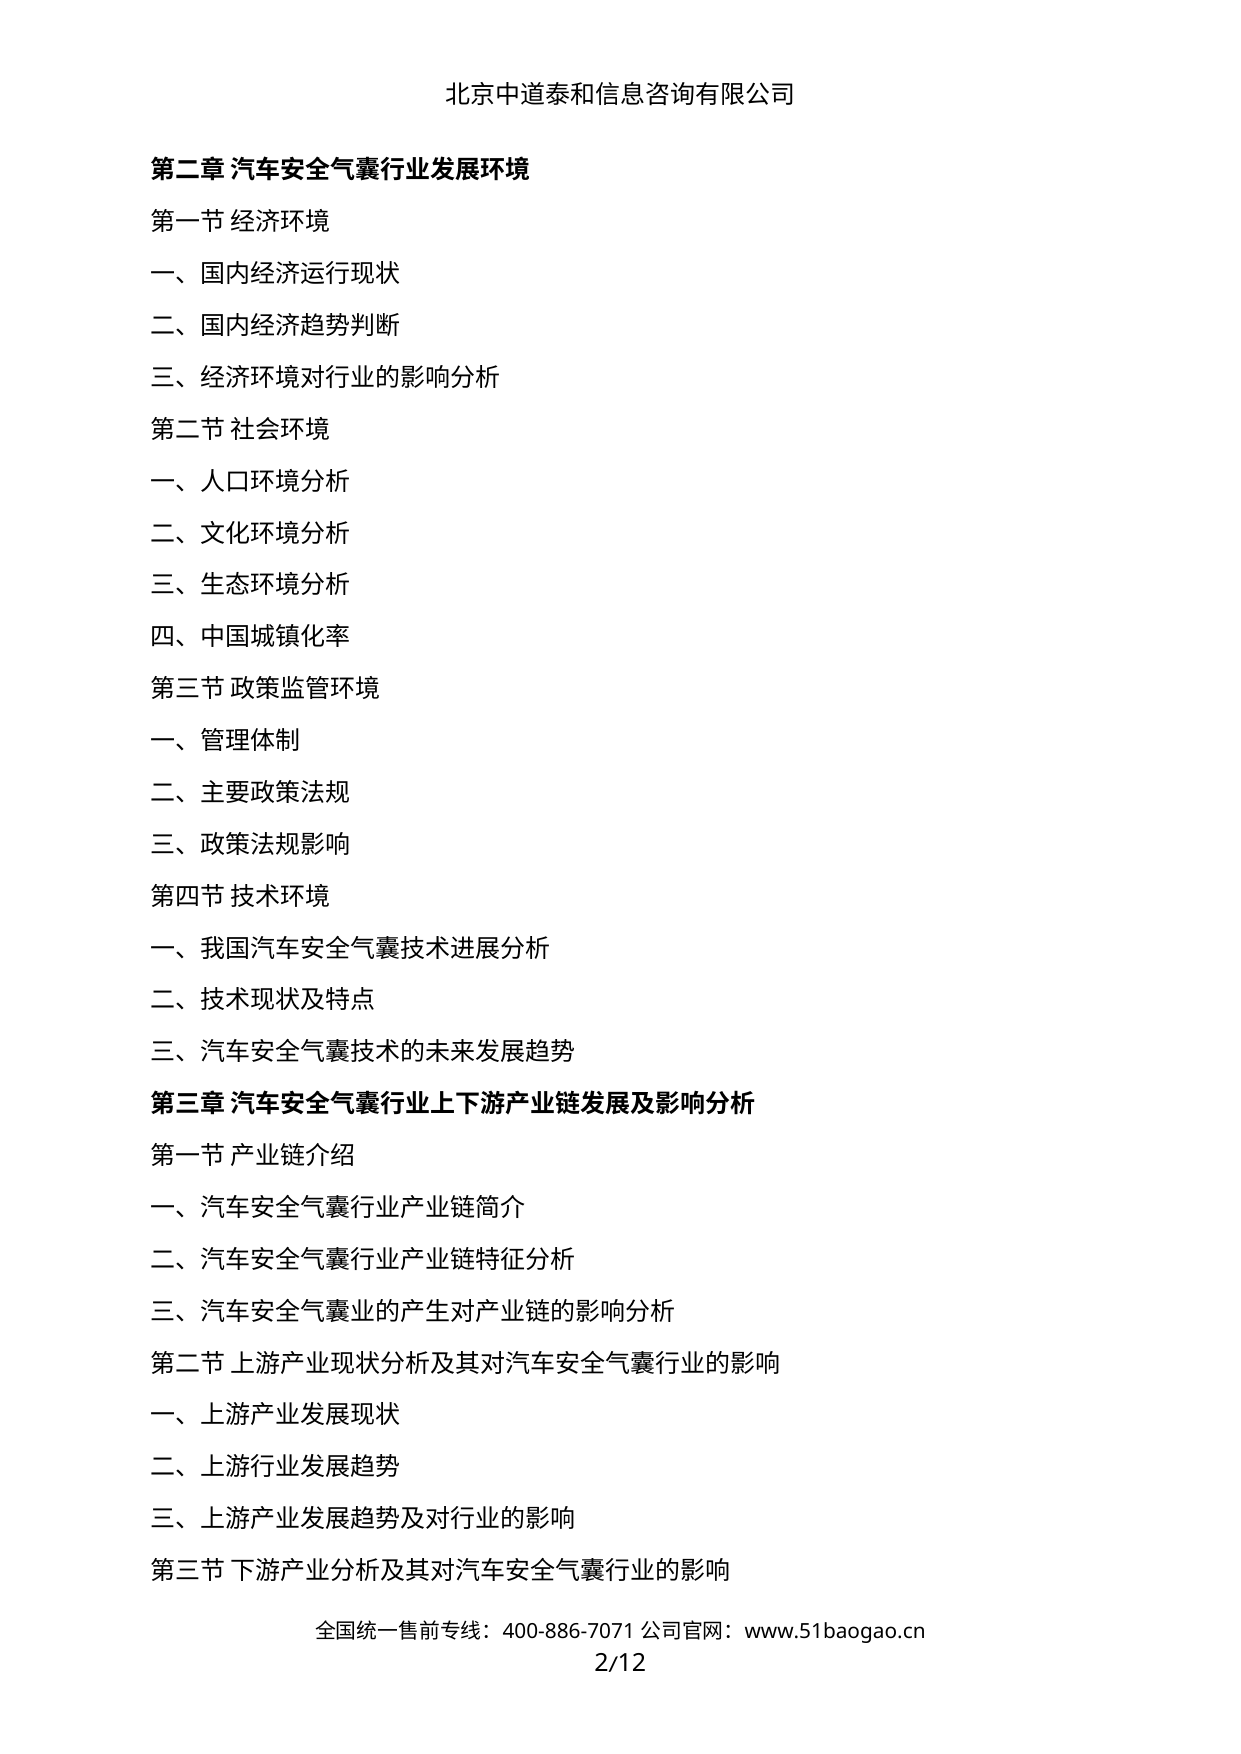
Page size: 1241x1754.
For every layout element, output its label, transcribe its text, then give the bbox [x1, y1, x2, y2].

text 二、文化环境分析 [150, 513, 1090, 549]
text 二、国内经济趋势判断 [150, 306, 1090, 342]
text 第四节 技术环境 [150, 876, 1090, 912]
text 一、国内经济运行现状 [150, 254, 1090, 290]
text 四、中国城镇化率 [150, 617, 1090, 653]
text 第一节 产业链介绍 [150, 1136, 1090, 1172]
text 三、汽车安全气囊技术的未来发展趋势 [150, 1032, 1090, 1068]
text 三、经济环境对行业的影响分析 [150, 357, 1090, 394]
text 二、主要政策法规 [150, 772, 1090, 809]
text 第二节 社会环境 [150, 409, 1090, 446]
text 二、汽车安全气囊行业产业链特征分析 [150, 1239, 1090, 1276]
text 一、管理体制 [150, 721, 1090, 757]
text 第三章 汽车安全气囊行业上下游产业链发展及影响分析 [150, 1084, 1090, 1120]
text 第二章 汽车安全气囊行业发展环境 [150, 150, 1090, 186]
text 一、人口环境分析 [150, 461, 1090, 497]
text 二、上游行业发展趋势 [150, 1447, 1090, 1483]
text 第三节 下游产业分析及其对汽车安全气囊行业的影响 [150, 1551, 1090, 1587]
text 一、上游产业发展现状 [150, 1395, 1090, 1431]
text 三、政策法规影响 [150, 824, 1090, 861]
text 第一节 经济环境 [150, 202, 1090, 238]
text 一、我国汽车安全气囊技术进展分析 [150, 928, 1090, 964]
text 第二节 上游产业现状分析及其对汽车安全气囊行业的影响 [150, 1343, 1090, 1379]
text 三、生态环境分析 [150, 565, 1090, 601]
text 三、汽车安全气囊业的产生对产业链的影响分析 [150, 1291, 1090, 1327]
text 第三节 政策监管环境 [150, 669, 1090, 705]
text 二、技术现状及特点 [150, 980, 1090, 1016]
text 一、汽车安全气囊行业产业链简介 [150, 1187, 1090, 1224]
text 三、上游产业发展趋势及对行业的影响 [150, 1499, 1090, 1535]
